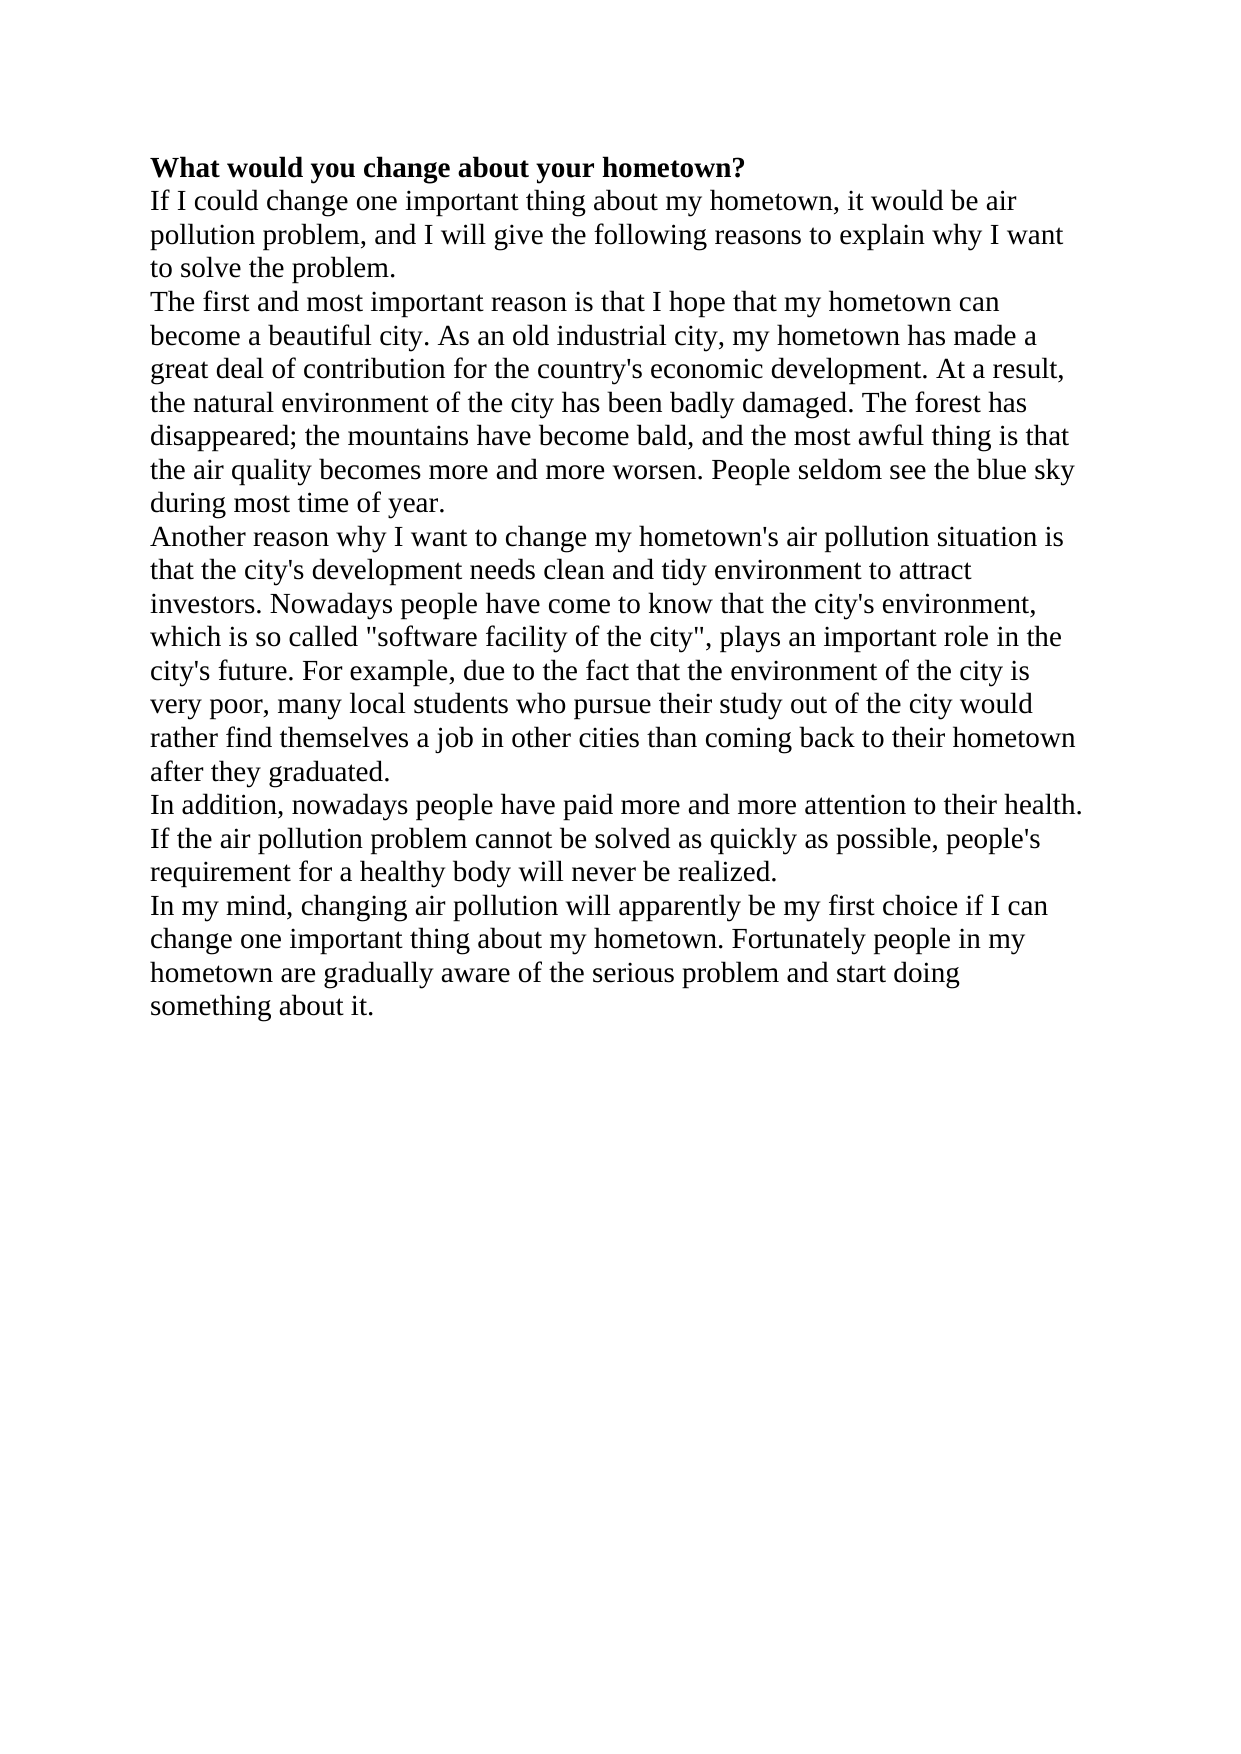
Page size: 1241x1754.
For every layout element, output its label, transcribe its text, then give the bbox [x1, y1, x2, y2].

text Another reason why I want to change my hometown's air pollution situation is [150, 519, 1090, 552]
text The first and most important reason is that I hope that my hometown can [150, 284, 1090, 318]
text If I could change one important thing about my hometown, it would be air [150, 183, 1090, 217]
text something about it. [150, 988, 1090, 1022]
text city's future. For example, due to the fact that the environment of the city is [150, 653, 1090, 687]
text In addition, nowadays people have paid more and more attention to their health. [150, 787, 1090, 821]
text that the city's development needs clean and tidy environment to attract [150, 552, 1090, 586]
text rather find themselves a job in other cities than coming back to their hometown [150, 720, 1090, 754]
text become a beautiful city. As an old industrial city, my hometown has made a [150, 318, 1090, 351]
text great deal of contribution for the country's economic development. At a result, [150, 351, 1090, 385]
text the air quality becomes more and more worsen. People seldom see the blue sky [150, 452, 1090, 485]
text which is so called "software facility of the city", plays an important role in the [150, 619, 1090, 653]
text disappeared; the mountains have become bald, and the most awful thing is that [150, 418, 1090, 452]
text requirement for a healthy body will never be realized. [150, 854, 1090, 888]
text What would you change about your hometown? [150, 150, 1090, 183]
text to solve the problem. [150, 251, 1090, 284]
text after they graduated. [150, 754, 1090, 787]
text If the air pollution problem cannot be solved as quickly as possible, people's [150, 821, 1090, 854]
text pollution problem, and I will give the following reasons to explain why I want [150, 217, 1090, 251]
text In my mind, changing air pollution will apparently be my first choice if I can [150, 888, 1090, 921]
text change one important thing about my hometown. Fortunately people in my [150, 921, 1090, 955]
text investors. Nowadays people have come to know that the city's environment, [150, 586, 1090, 619]
text during most time of year. [150, 485, 1090, 519]
text hometown are gradually aware of the serious problem and start doing [150, 955, 1090, 988]
text very poor, many local students who pursue their study out of the city would [150, 687, 1090, 720]
text the natural environment of the city has been badly damaged. The forest has [150, 385, 1090, 418]
